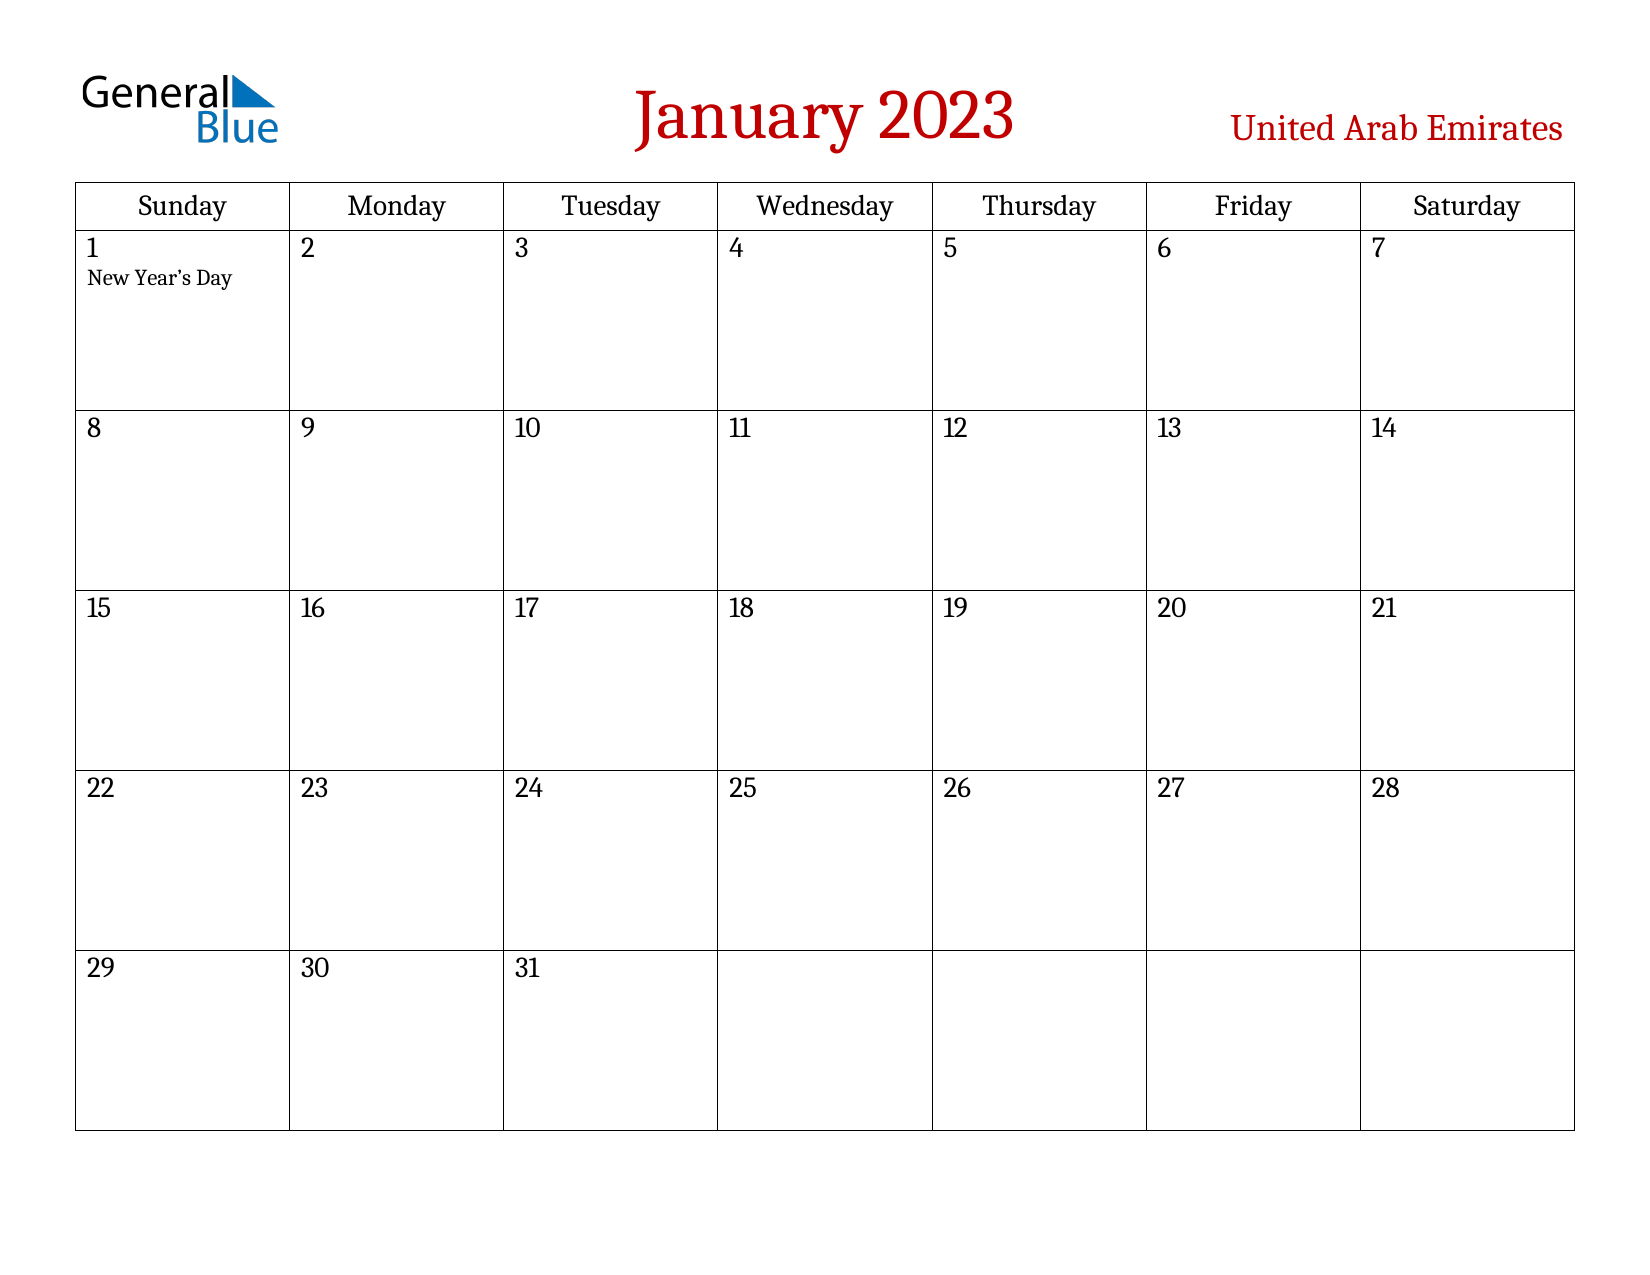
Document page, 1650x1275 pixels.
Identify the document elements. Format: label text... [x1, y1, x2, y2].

table_cell [1361, 951, 1574, 985]
table_cell 15 [76, 591, 289, 625]
table_cell [290, 625, 503, 770]
table_cell Tuesday [504, 183, 717, 230]
table_cell 16 [290, 591, 503, 625]
table_cell [1361, 985, 1574, 1130]
table_cell 18 [718, 591, 932, 625]
table_cell Saturday [1361, 183, 1574, 230]
table_cell 28 [1361, 771, 1574, 805]
table_cell 25 [718, 771, 932, 805]
table_cell [718, 445, 932, 590]
table_cell 13 [1147, 411, 1360, 444]
table_cell [718, 951, 932, 985]
table_cell 10 [504, 411, 717, 444]
table_cell Friday [1147, 183, 1360, 230]
table_cell [1361, 805, 1574, 950]
table_cell 26 [933, 771, 1146, 805]
table_cell Monday [290, 183, 503, 230]
table_cell [1361, 625, 1574, 770]
table_cell [933, 445, 1146, 590]
table_cell [76, 625, 289, 770]
table_cell [504, 445, 717, 590]
table_cell [1147, 985, 1360, 1130]
table_cell [933, 985, 1146, 1130]
table_cell [504, 625, 717, 770]
table_cell [718, 265, 932, 410]
table_cell 1 [76, 231, 289, 264]
table_cell 22 [76, 771, 289, 805]
table_cell [1361, 265, 1574, 410]
table_cell 27 [1147, 771, 1360, 805]
table_cell [504, 805, 717, 950]
table_cell Wednesday [718, 183, 932, 230]
table_header United Arab Emirates [1146, 75, 1574, 182]
table_cell 3 [504, 231, 717, 264]
table_cell 5 [933, 231, 1146, 264]
table_cell [1361, 445, 1574, 590]
table_cell 2 [290, 231, 503, 264]
table_cell 11 [718, 411, 932, 444]
table_cell Sunday [76, 183, 289, 230]
table_cell [290, 985, 503, 1130]
table_cell [290, 805, 503, 950]
table_cell [1147, 951, 1360, 985]
table_cell Thursday [933, 183, 1146, 230]
table_cell 7 [1361, 231, 1574, 264]
table_cell [1147, 265, 1360, 410]
table_cell [504, 265, 717, 410]
table_cell [1147, 805, 1360, 950]
table_cell 8 [76, 411, 289, 444]
table_cell [76, 805, 289, 950]
table_cell [933, 625, 1146, 770]
table_cell 4 [718, 231, 932, 264]
picture [82, 75, 278, 143]
table_cell 12 [933, 411, 1146, 444]
table_cell [718, 805, 932, 950]
table_cell [933, 805, 1146, 950]
table_header [76, 75, 503, 182]
table_cell 19 [933, 591, 1146, 625]
table_cell 21 [1361, 591, 1574, 625]
table_cell [1147, 625, 1360, 770]
table_cell 14 [1361, 411, 1574, 444]
table_cell New Year’s Day [76, 265, 289, 410]
table_cell 29 [76, 951, 289, 985]
table_cell 24 [504, 771, 717, 805]
table_cell [933, 951, 1146, 985]
table_cell [76, 985, 289, 1130]
table_cell 23 [290, 771, 503, 805]
table_cell [76, 445, 289, 590]
table_cell [290, 445, 503, 590]
table_cell [933, 265, 1146, 410]
table_cell [718, 985, 932, 1130]
table_cell [504, 985, 717, 1130]
table_cell [290, 265, 503, 410]
table_cell 9 [290, 411, 503, 444]
table_cell 30 [290, 951, 503, 985]
table_cell [1147, 445, 1360, 590]
table_cell 31 [504, 951, 717, 985]
table_cell 17 [504, 591, 717, 625]
table_cell 6 [1147, 231, 1360, 264]
table_header January 2023 [504, 75, 1146, 182]
table_cell 20 [1147, 591, 1360, 625]
table_cell [718, 625, 932, 770]
